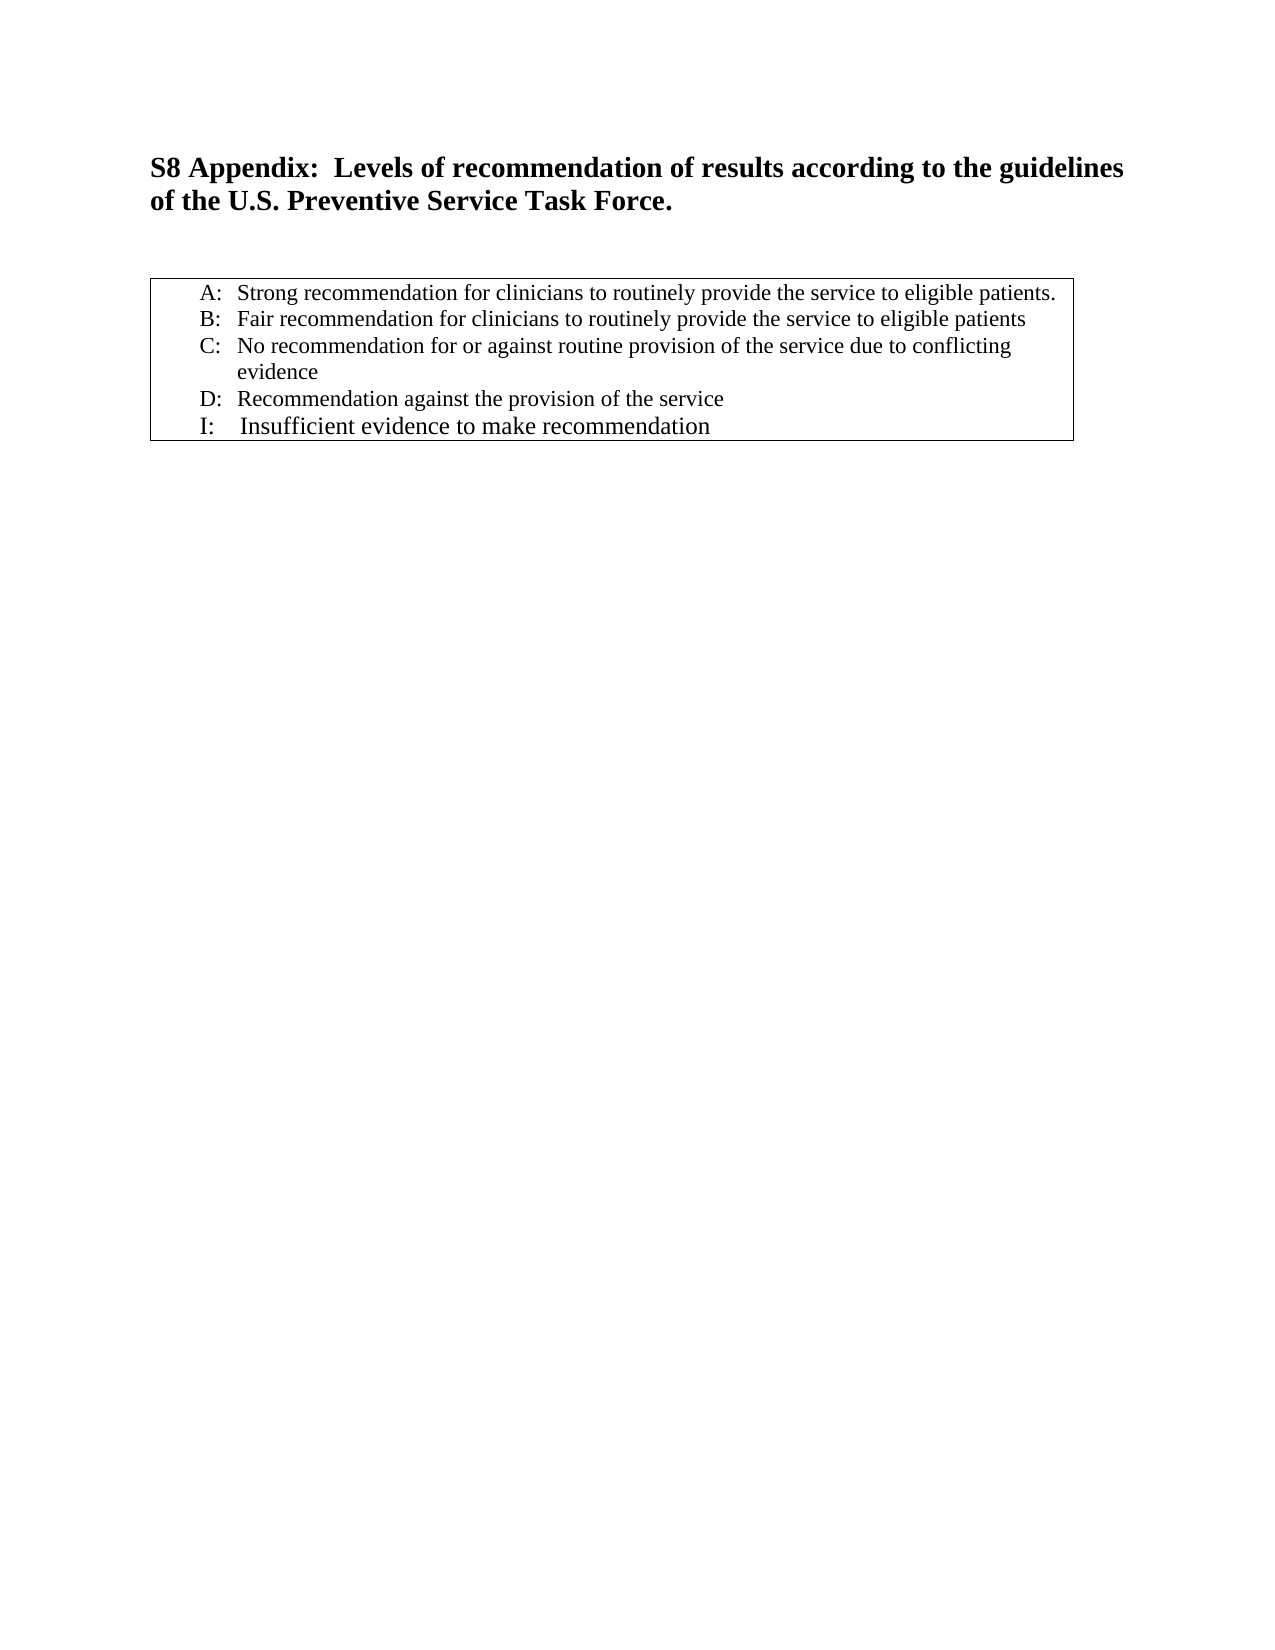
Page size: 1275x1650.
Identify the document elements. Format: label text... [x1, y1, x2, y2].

text S8 Appendix: Levels of recommendation of results according to the guidelines of the U.S. Preventive Service Task Force. [150, 150, 1125, 217]
table_header Strong recommendation for clinicians to routinely provide the service to eligible patients. Fair recommendation for clinicians to routinely provide the service to eligible patients No recommendation for or against routine provision of the service due to conflicting evidence Recommendation against the provision of the service I: Insufficient evidence to make recommendation [151, 279, 1073, 440]
